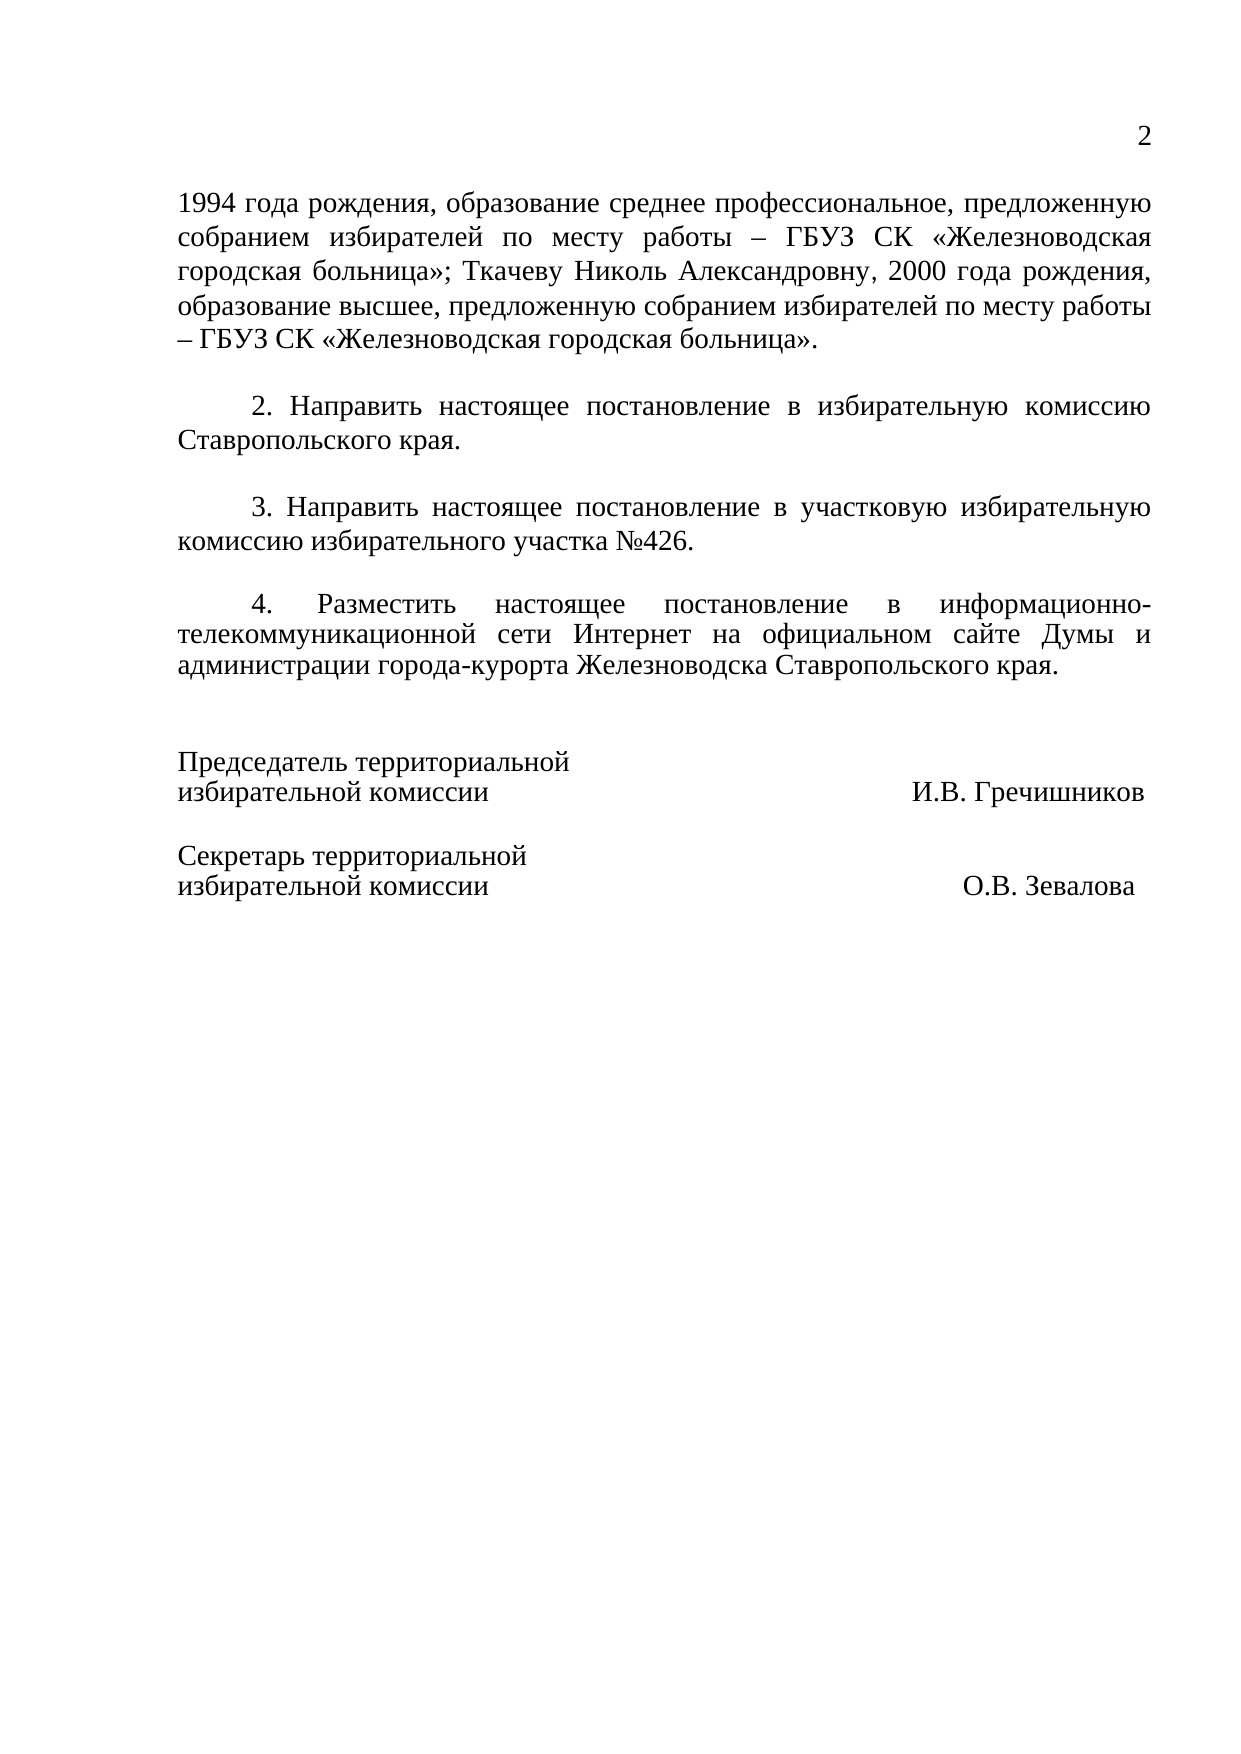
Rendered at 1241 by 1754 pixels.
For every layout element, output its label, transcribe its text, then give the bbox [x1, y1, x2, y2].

text Секретарь территориальной [177, 841, 1152, 871]
text избирательной комиссии О.В. Зевалова [177, 871, 1152, 901]
text 2. Направить настоящее постановление в избирательную комиссию Ставропольского края. [177, 388, 1152, 456]
text Председатель территориальной [177, 747, 1152, 777]
text 4. Разместить настоящее постановление в информационно-телекоммуникационной сети Интернет на официальном сайте Думы и администрации города-курорта Железноводска Ставропольского края. [177, 590, 1152, 680]
text 1994 года рождения, образование среднее профессиональное, предложенную собранием избирателей по месту работы – ГБУЗ СК «Железноводская городская больница»; Ткачеву Николь Александровну, 2000 года рождения, образование высшее, предложенную собранием избирателей по месту работы – ГБУЗ СК «Железноводская городская больница». [177, 185, 1152, 355]
text 2 [177, 118, 1152, 152]
text избирательной комиссии И.В. Гречишников [177, 777, 1152, 808]
text 3. Направить настоящее постановление в участковую избирательную комиссию избирательного участка №426. [177, 489, 1152, 556]
